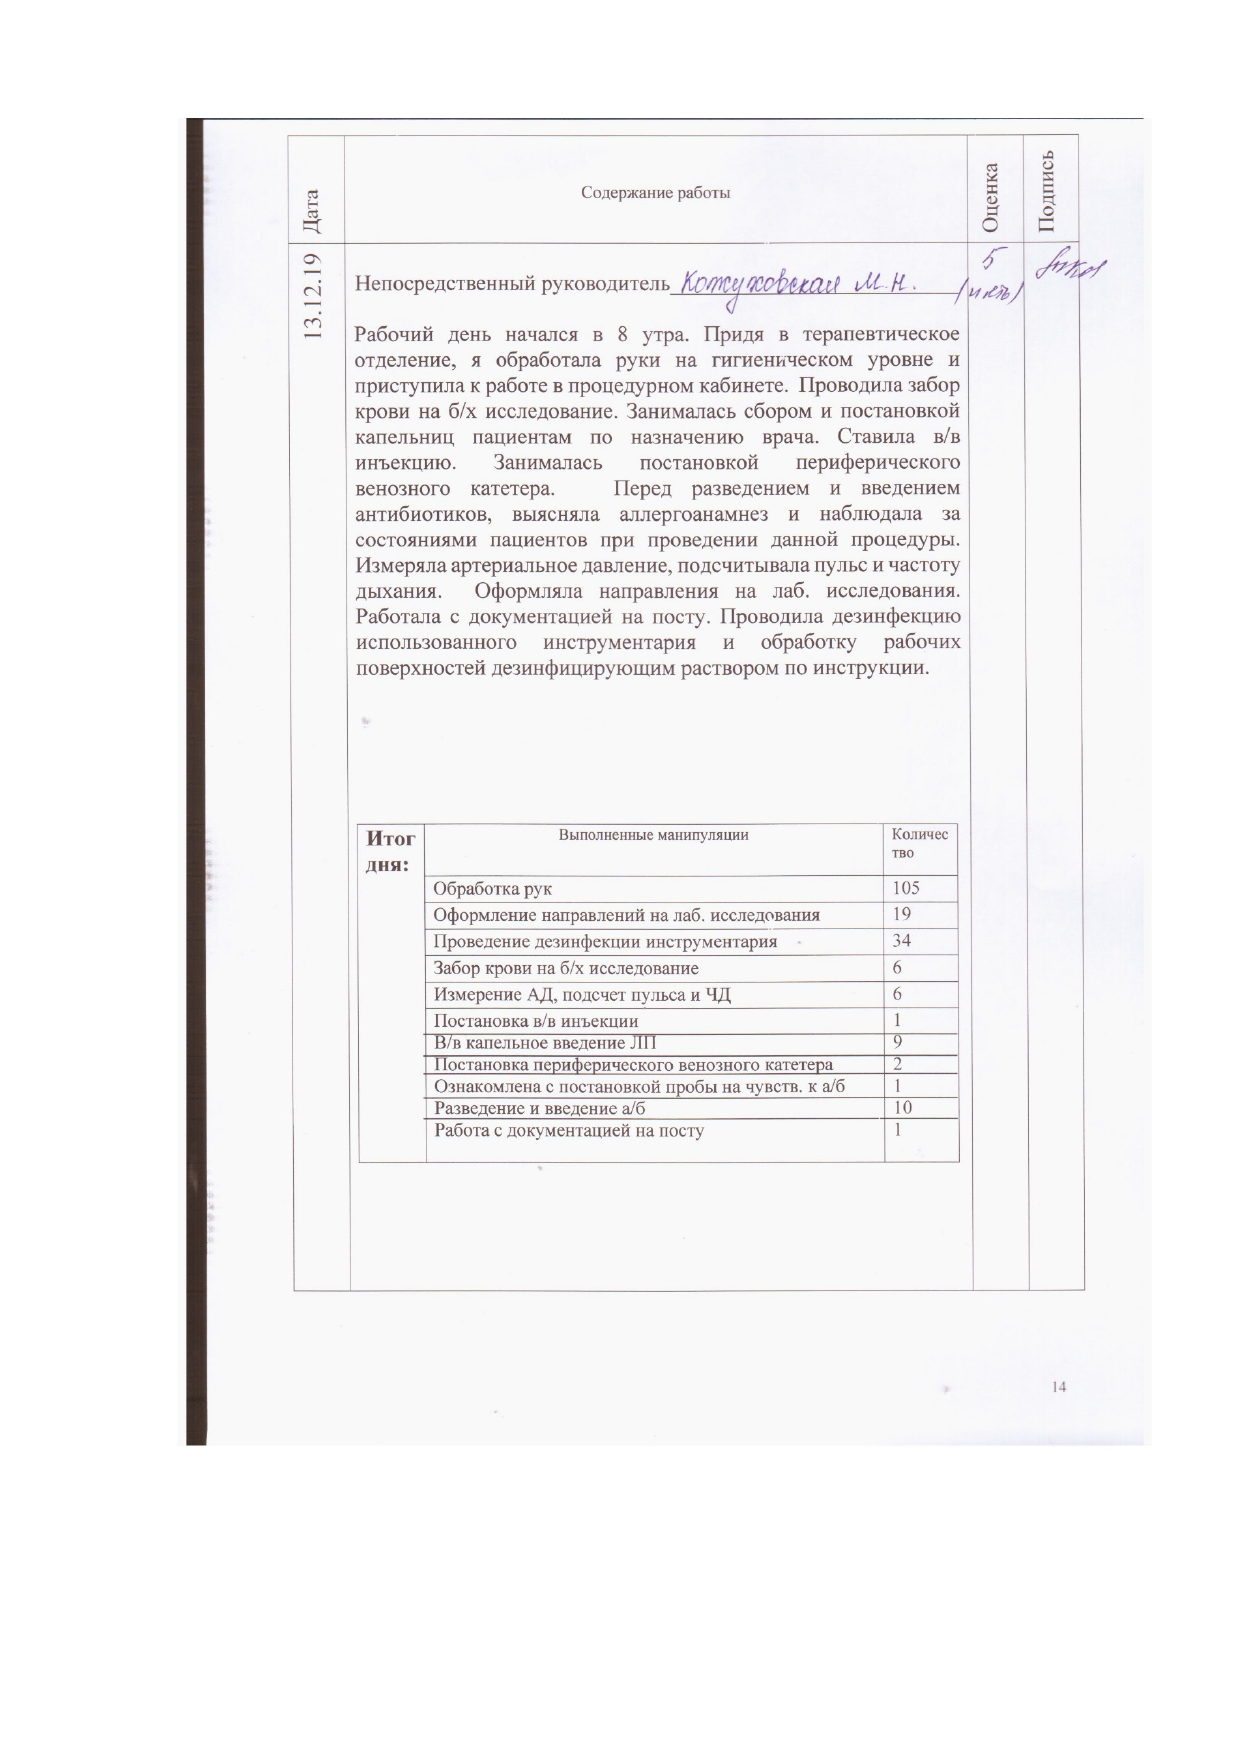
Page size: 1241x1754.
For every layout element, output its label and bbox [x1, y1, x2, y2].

picture [177, 118, 1152, 1458]
